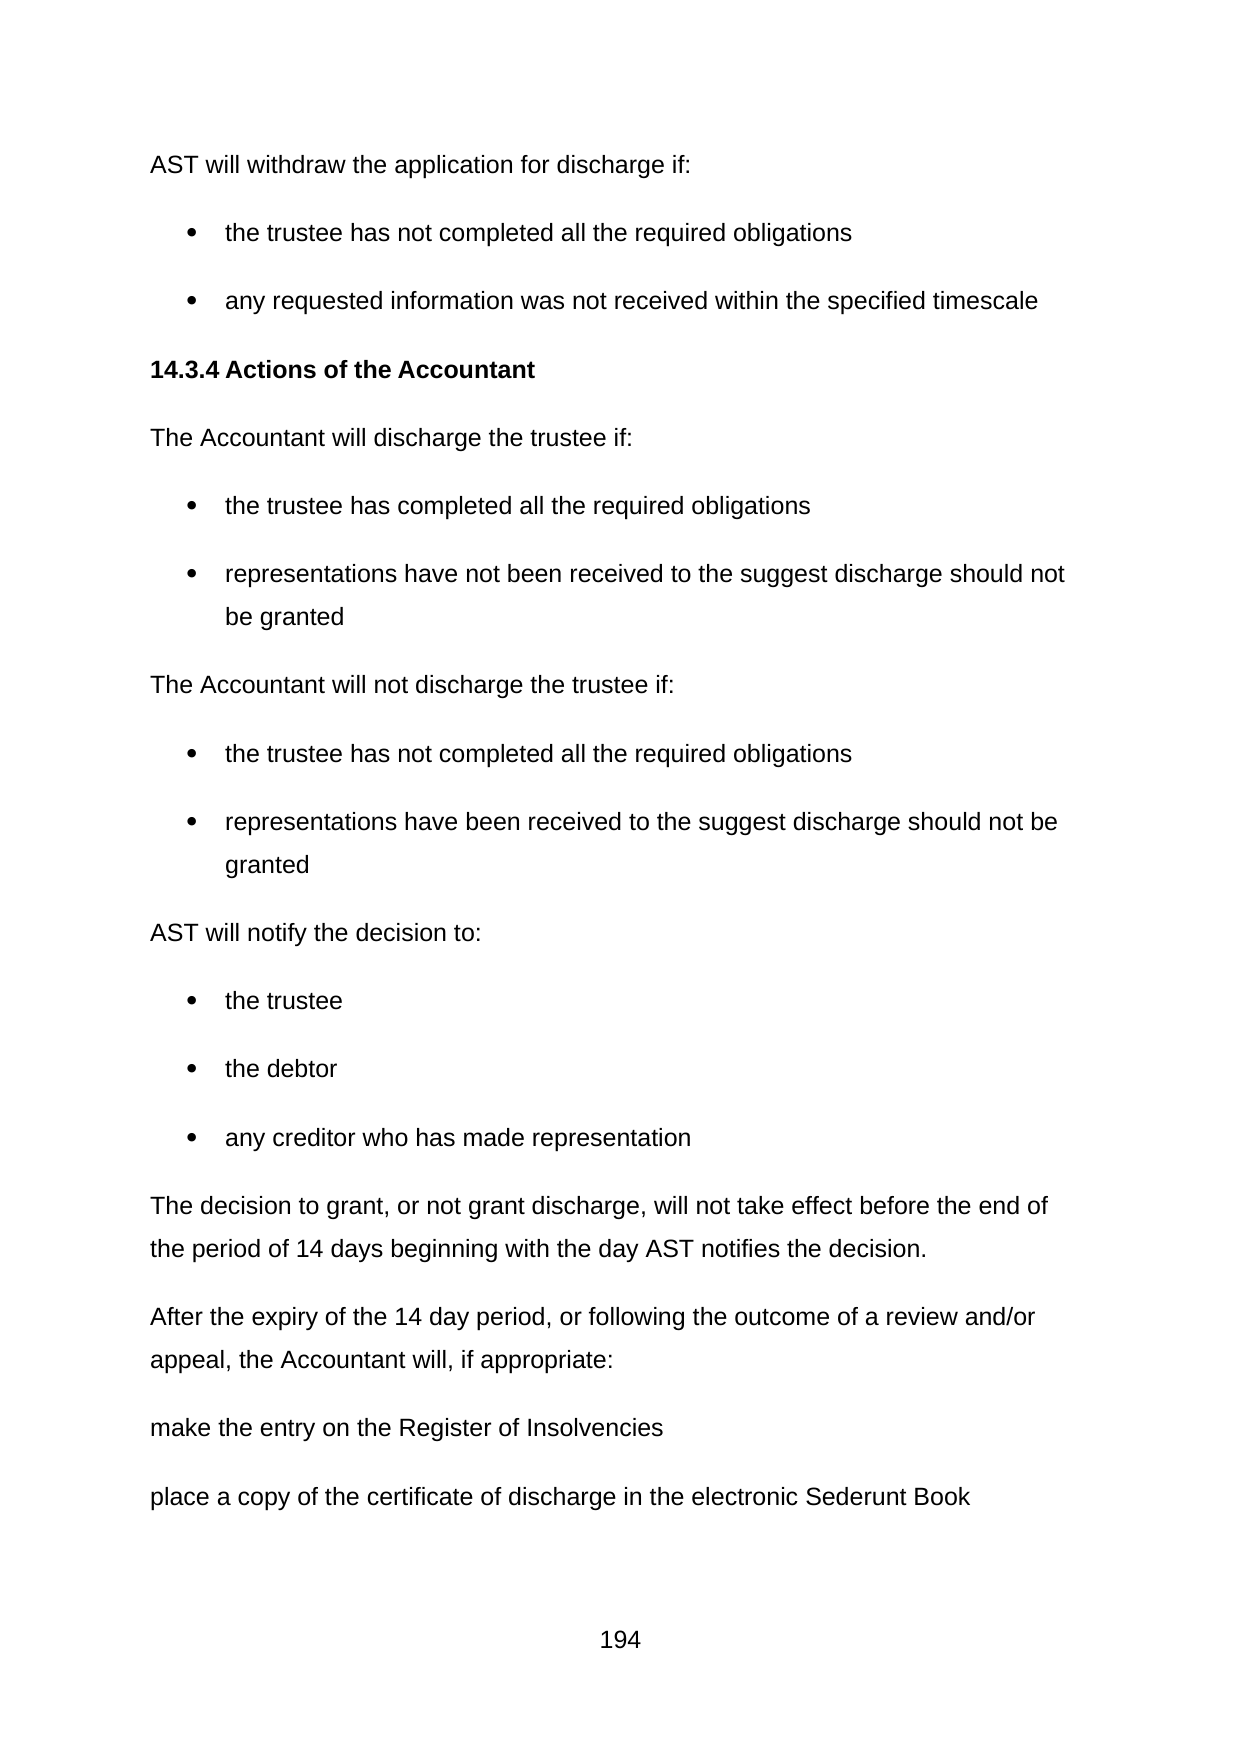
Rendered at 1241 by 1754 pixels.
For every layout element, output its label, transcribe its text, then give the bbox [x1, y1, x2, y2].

text AST will withdraw the application for discharge if: [150, 150, 1090, 179]
text The Accountant will discharge the trustee if: [150, 423, 1090, 451]
text place a copy of the certificate of discharge in the electronic Sederunt Book [150, 1482, 1090, 1510]
list the trustee [187, 986, 1090, 1015]
list the trustee has not completed all the required obligations [187, 738, 1090, 767]
list the trustee has completed all the required obligations [187, 491, 1090, 520]
list any requested information was not received within the specified timescale [187, 286, 1090, 315]
text The Accountant will not discharge the trustee if: [150, 670, 1090, 699]
list representations have been received to the suggest discharge should not be granted [187, 807, 1090, 879]
subtitle Actions of the Accountant [150, 354, 1090, 383]
text make the entry on the Register of Insolvencies [150, 1413, 1090, 1442]
list any creditor who has made representation [187, 1123, 1090, 1152]
list the debtor [187, 1054, 1090, 1083]
text The decision to grant, or not grant discharge, will not take effect before the end of the period of 14 days beginning with the day AST notifies the decision. [150, 1191, 1090, 1263]
list representations have not been received to the suggest discharge should not be granted [187, 559, 1090, 631]
text AST will notify the decision to: [150, 918, 1090, 947]
text After the expiry of the 14 day period, or following the outcome of a review and/or appeal, the Accountant will, if appropriate: [150, 1302, 1090, 1374]
list the trustee has not completed all the required obligations [187, 218, 1090, 247]
